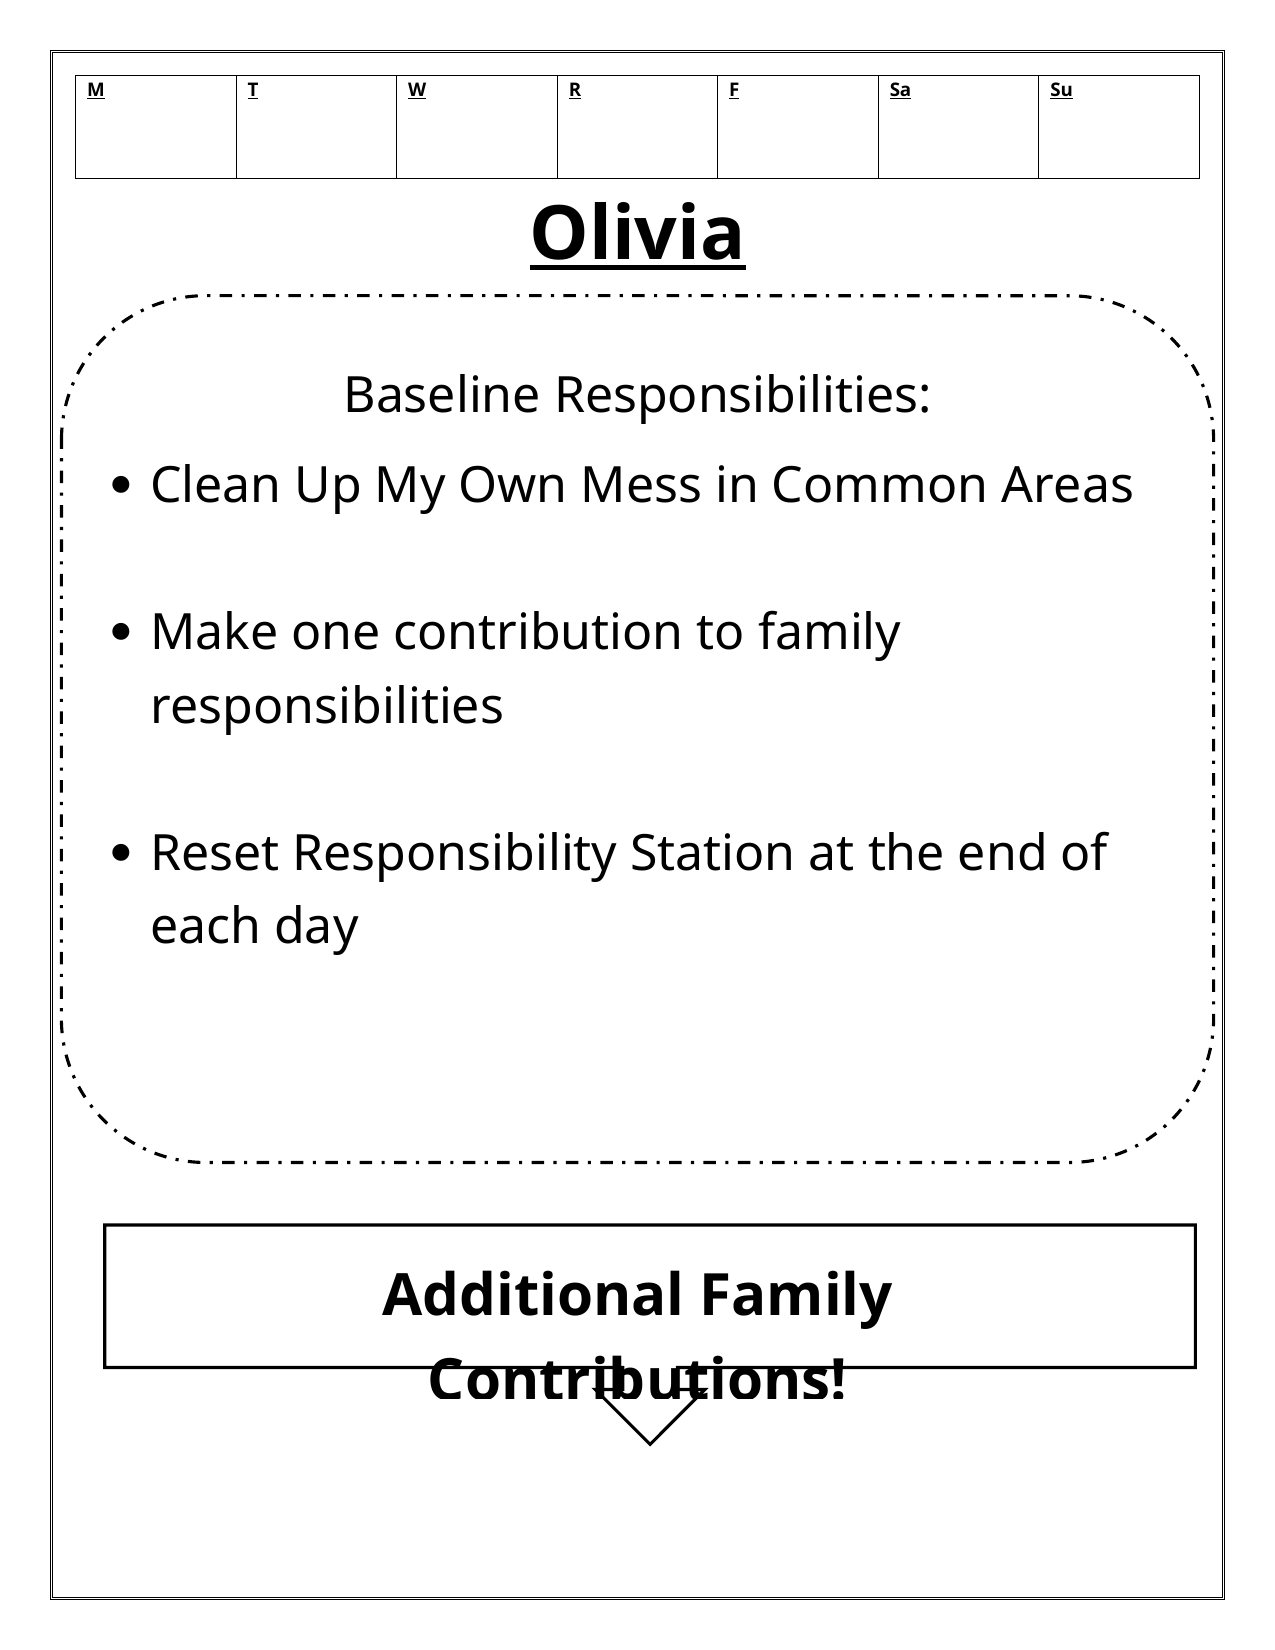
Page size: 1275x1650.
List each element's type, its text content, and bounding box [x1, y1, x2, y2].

table_header Sa [879, 76, 1038, 178]
table_header M [76, 76, 236, 178]
table_header F [718, 76, 878, 178]
list Reset Responsibility Station at the end of each day [112, 817, 1200, 958]
table_header W [397, 76, 557, 178]
list Make one contribution to family responsibilities [112, 596, 1200, 738]
text Baseline Responsibilities: [75, 359, 1200, 427]
table_header R [558, 76, 717, 178]
table_header Su [1039, 76, 1199, 178]
table_header T [237, 76, 396, 178]
list Clean Up My Own Mess in Common Areas [112, 449, 1200, 517]
text Olivia [75, 179, 1200, 281]
